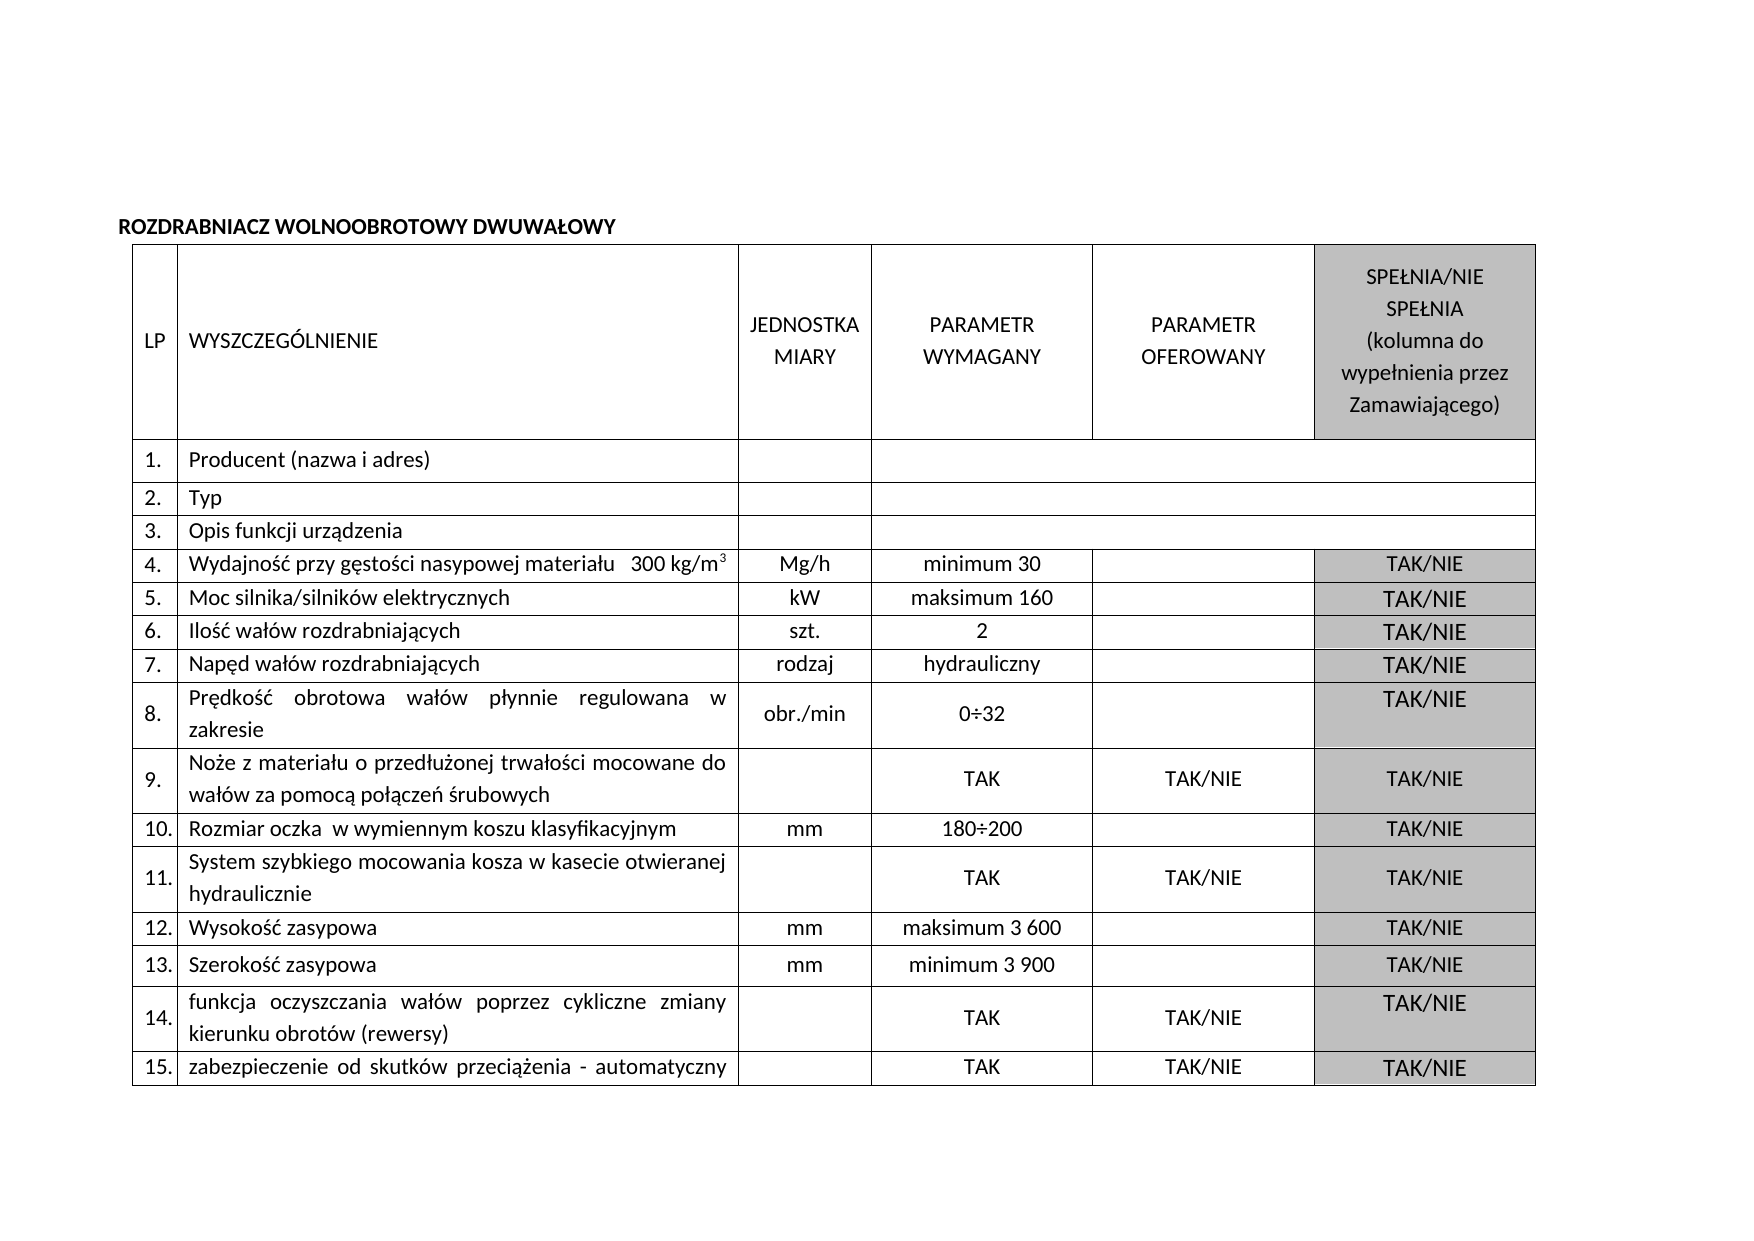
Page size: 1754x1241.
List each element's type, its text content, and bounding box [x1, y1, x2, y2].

table_cell [1093, 650, 1314, 682]
table_cell rodzaj [739, 650, 871, 682]
table_cell [133, 650, 177, 682]
table_cell [1093, 616, 1314, 648]
table_cell szt. [739, 616, 871, 648]
table_cell TAK [872, 847, 1092, 912]
table_cell [872, 516, 1535, 548]
table_cell TAK/NIE [1315, 987, 1535, 1051]
table_cell TAK/NIE [1315, 946, 1535, 986]
table_cell [1093, 946, 1314, 986]
table_cell TAK/NIE [1315, 749, 1535, 813]
table_cell TAK/NIE [1315, 650, 1535, 682]
table_cell [133, 847, 177, 912]
table_header WYSZCZEGÓLNIENIE [178, 245, 738, 439]
table_cell kW [739, 583, 871, 615]
table_cell TAK/NIE [1315, 847, 1535, 912]
table_cell [1093, 913, 1314, 945]
table_header PARAMETR OFEROWANY [1093, 245, 1314, 439]
table_cell Ilość wałów rozdrabniających [178, 616, 738, 648]
table_cell [1093, 583, 1314, 615]
table_cell TAK/NIE [1315, 913, 1535, 945]
table_header PARAMETR WYMAGANY [872, 245, 1092, 439]
table_cell [133, 550, 177, 582]
table_cell TAK/NIE [1093, 847, 1314, 912]
table_cell System szybkiego mocowania kosza w kasecie otwieranej hydraulicznie [178, 847, 738, 912]
table_cell [133, 616, 177, 648]
table_cell [133, 583, 177, 615]
table_cell TAK/NIE [1093, 749, 1314, 813]
table_cell Wysokość zasypowa [178, 913, 738, 945]
table_cell [1093, 814, 1314, 846]
table_cell TAK/NIE [1093, 987, 1314, 1051]
table_cell obr./min [739, 683, 871, 747]
table_cell Noże z materiału o przedłużonej trwałości mocowane do wałów za pomocą połączeń śrubowych [178, 749, 738, 813]
table_cell [739, 483, 871, 515]
table_cell [739, 440, 871, 482]
table_cell [739, 749, 871, 813]
table_cell [133, 440, 177, 482]
table_cell maksimum 160 [872, 583, 1092, 615]
table_cell 180÷200 [872, 814, 1092, 846]
table_cell [739, 1052, 871, 1084]
table_cell TAK/NIE [1315, 616, 1535, 648]
table_cell Typ [178, 483, 738, 515]
table_cell [1093, 550, 1314, 582]
table_cell [133, 749, 177, 813]
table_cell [178, 1052, 738, 1084]
table_cell TAK/NIE [1315, 814, 1535, 846]
table_cell minimum 3 900 [872, 946, 1092, 986]
table_cell [133, 1052, 177, 1084]
text ROZDRABNIACZ WOLNOOBROTOWY DWUWAŁOWY [118, 212, 1653, 240]
table_header SPEŁNIA/NIE SPEŁNIA (kolumna do wypełnienia przez Zamawiającego) [1315, 245, 1535, 439]
table_cell [133, 683, 177, 747]
table_cell TAK [872, 987, 1092, 1051]
table_cell [739, 516, 871, 548]
table_cell [133, 483, 177, 515]
table_header LP [133, 245, 177, 439]
table_cell TAK/NIE [1315, 583, 1535, 615]
table_cell minimum 30 [872, 550, 1092, 582]
table_cell [133, 516, 177, 548]
table_cell TAK [872, 1052, 1092, 1084]
table_cell mm [739, 913, 871, 945]
table_cell [133, 987, 177, 1051]
table_cell hydrauliczny [872, 650, 1092, 682]
table_cell 0÷32 [872, 683, 1092, 747]
table_cell [739, 987, 871, 1051]
table_cell [872, 440, 1535, 482]
table_cell Rozmiar oczka w wymiennym koszu klasyfikacyjnym [178, 814, 738, 846]
table_cell TAK/NIE [1315, 1052, 1535, 1084]
table_header JEDNOSTKA MIARY [739, 245, 871, 439]
table_cell Moc silnika/silników elektrycznych [178, 583, 738, 615]
table_cell [739, 847, 871, 912]
table_cell Wydajność przy gęstości nasypowej materiału 300 kg/m3 [178, 550, 738, 582]
table_cell [133, 913, 177, 945]
table_cell Producent (nazwa i adres) [178, 440, 738, 482]
table_cell maksimum 3 600 [872, 913, 1092, 945]
table_cell TAK/NIE [1093, 1052, 1314, 1084]
table_cell Szerokość zasypowa [178, 946, 738, 986]
table_cell [133, 946, 177, 986]
table_cell TAK/NIE [1315, 683, 1535, 747]
table_cell Mg/h [739, 550, 871, 582]
table_cell Napęd wałów rozdrabniających [178, 650, 738, 682]
table_cell Prędkość obrotowa wałów płynnie regulowana w zakresie [178, 683, 738, 747]
table_cell [1093, 683, 1314, 747]
table_cell TAK/NIE [1315, 550, 1535, 582]
table_cell mm [739, 946, 871, 986]
table_cell [872, 483, 1535, 515]
table_cell Opis funkcji urządzenia [178, 516, 738, 548]
table_cell mm [739, 814, 871, 846]
table_cell funkcja oczyszczania wałów poprzez cykliczne zmiany kierunku obrotów (rewersy) [178, 987, 738, 1051]
table_cell TAK [872, 749, 1092, 813]
table_cell [133, 814, 177, 846]
table_cell 2 [872, 616, 1092, 648]
